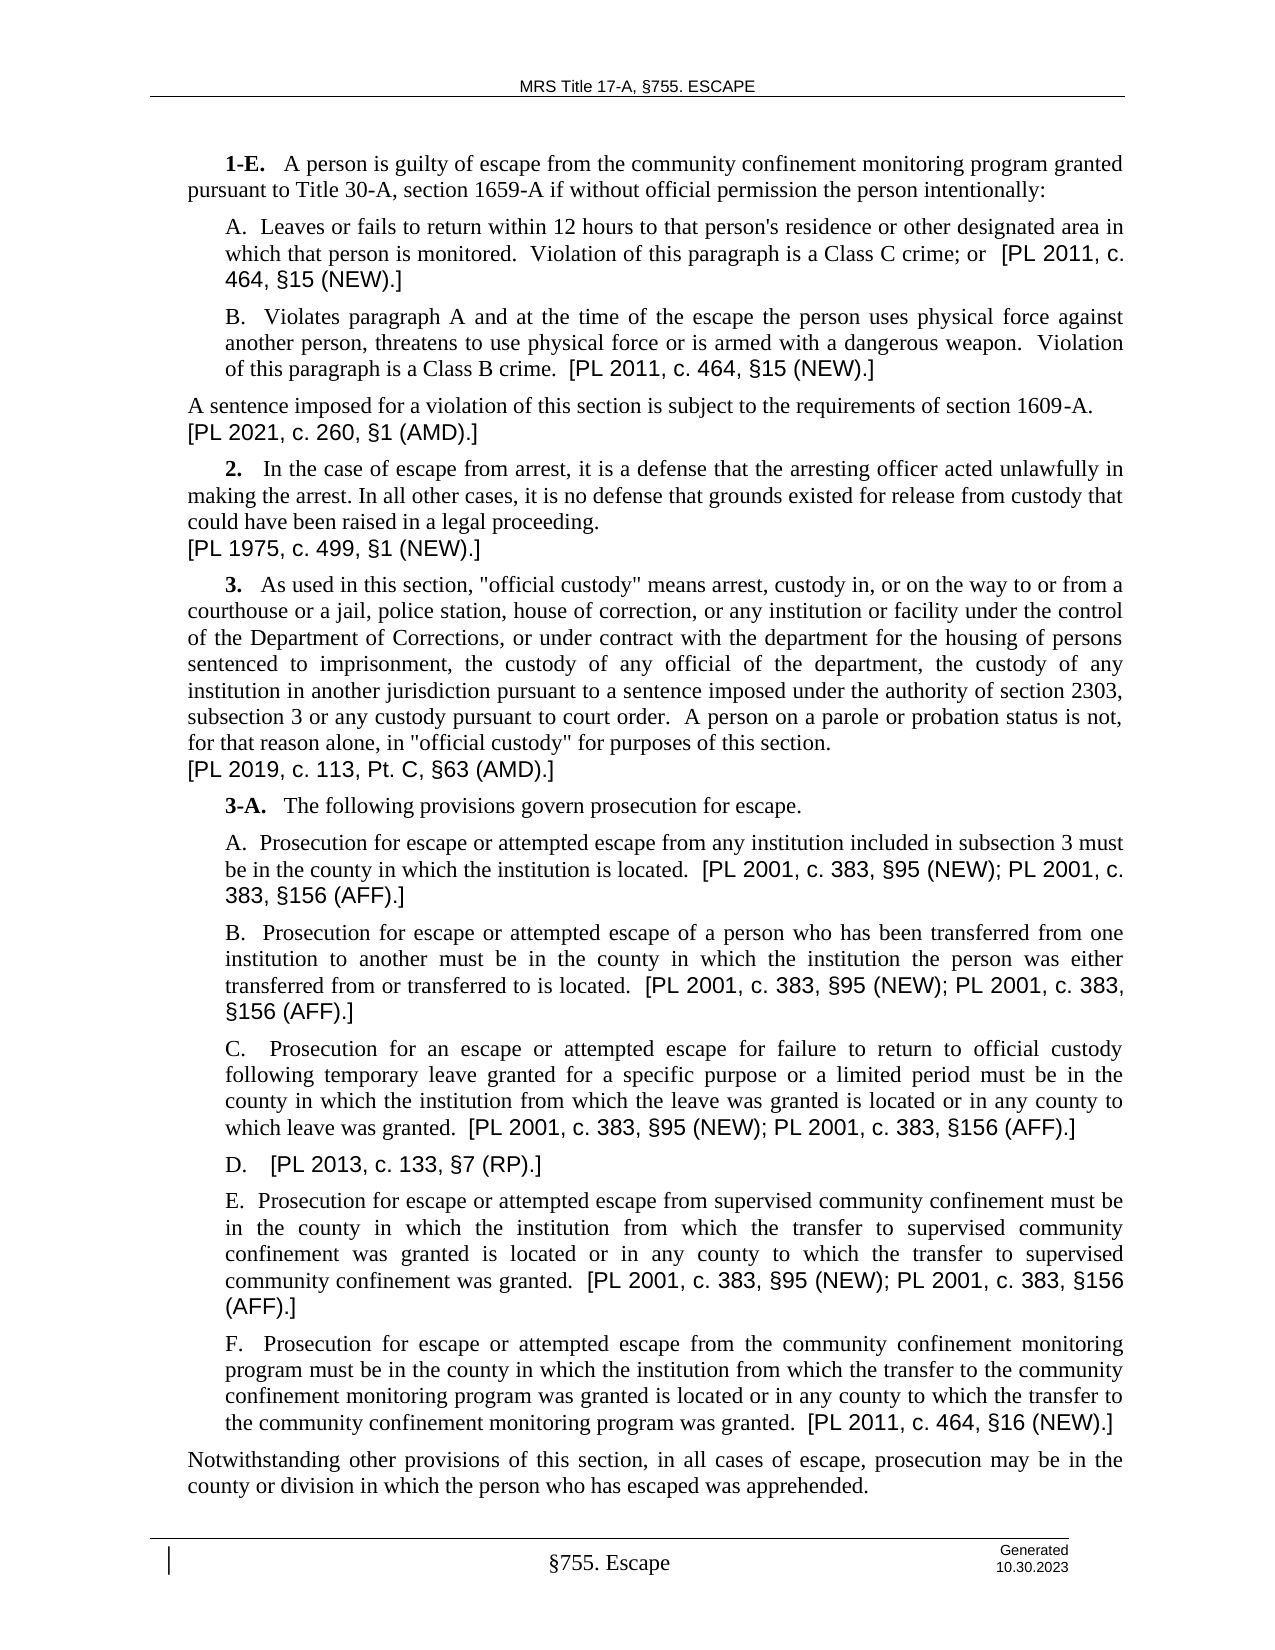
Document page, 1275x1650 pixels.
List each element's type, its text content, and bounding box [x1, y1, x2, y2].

text 1-E. A person is guilty of escape from the community confinement monitoring program granted pursuant to Title 30‑A, section 1659‑A if without official permission the person intentionally: [187, 150, 1125, 203]
text F. Prosecution for escape or attempted escape from the community confinement monitoring program must be in the county in which the institution from which the transfer to the community confinement monitoring program was granted is located or in any county to which the transfer to the community confinement monitoring program was granted. [PL 2011, c. 464, §16 (NEW).] [225, 1330, 1125, 1435]
text 3. As used in this section, "official custody" means arrest, custody in, or on the way to or from a courthouse or a jail, police station, house of correction, or any institution or facility under the control of the Department of Corrections, or under contract with the department for the housing of persons sentenced to imprisonment, the custody of any official of the department, the custody of any institution in another jurisdiction pursuant to a sentence imposed under the authority of section 2303, subsection 3 or any custody pursuant to court order. A person on a parole or probation status is not, for that reason alone, in "official custody" for purposes of this section. [187, 571, 1125, 756]
text 3-A. The following provisions govern prosecution for escape. [187, 792, 1125, 819]
text B. Prosecution for escape or attempted escape of a person who has been transferred from one institution to another must be in the county in which the institution the person was either transferred from or transferred to is located. [PL 2001, c. 383, §95 (NEW); PL 2001, c. 383, §156 (AFF).] [225, 919, 1125, 1024]
text E. Prosecution for escape or attempted escape from supervised community confinement must be in the county in which the institution from which the transfer to supervised community confinement was granted is located or in any county to which the transfer to supervised community confinement was granted. [PL 2001, c. 383, §95 (NEW); PL 2001, c. 383, §156 (AFF).] [225, 1188, 1125, 1319]
text [PL 2021, c. 260, §1 (AMD).] [187, 419, 1125, 445]
text C. Prosecution for an escape or attempted escape for failure to return to official custody following temporary leave granted for a specific purpose or a limited period must be in the county in which the institution from which the leave was granted is located or in any county to which leave was granted. [PL 2001, c. 383, §95 (NEW); PL 2001, c. 383, §156 (AFF).] [225, 1035, 1125, 1140]
text 2. In the case of escape from arrest, it is a defense that the arresting officer acted unlawfully in making the arrest. In all other cases, it is no defense that grounds existed for release from custody that could have been raised in a legal proceeding. [187, 455, 1125, 534]
text A. Leaves or fails to return within 12 hours to that person's residence or other designated area in which that person is monitored. Violation of this paragraph is a Class C crime; or [PL 2011, c. 464, §15 (NEW).] [225, 213, 1125, 292]
text Notwithstanding other provisions of this section, in all cases of escape, prosecution may be in the county or division in which the person who has escaped was apprehended. [187, 1446, 1125, 1498]
text [PL 2019, c. 113, Pt. C, §63 (AMD).] [187, 756, 1125, 782]
text B. Violates paragraph A and at the time of the escape the person uses physical force against another person, threatens to use physical force or is armed with a dangerous weapon. Violation of this paragraph is a Class B crime. [PL 2011, c. 464, §15 (NEW).] [225, 303, 1125, 382]
text A sentence imposed for a violation of this section is subject to the requirements of section 1609‑A. [187, 392, 1125, 419]
text [PL 1975, c. 499, §1 (NEW).] [187, 534, 1125, 561]
text D. [PL 2013, c. 133, §7 (RP).] [225, 1151, 1125, 1177]
text A. Prosecution for escape or attempted escape from any institution included in subsection 3 must be in the county in which the institution is located. [PL 2001, c. 383, §95 (NEW); PL 2001, c. 383, §156 (AFF).] [225, 829, 1125, 908]
